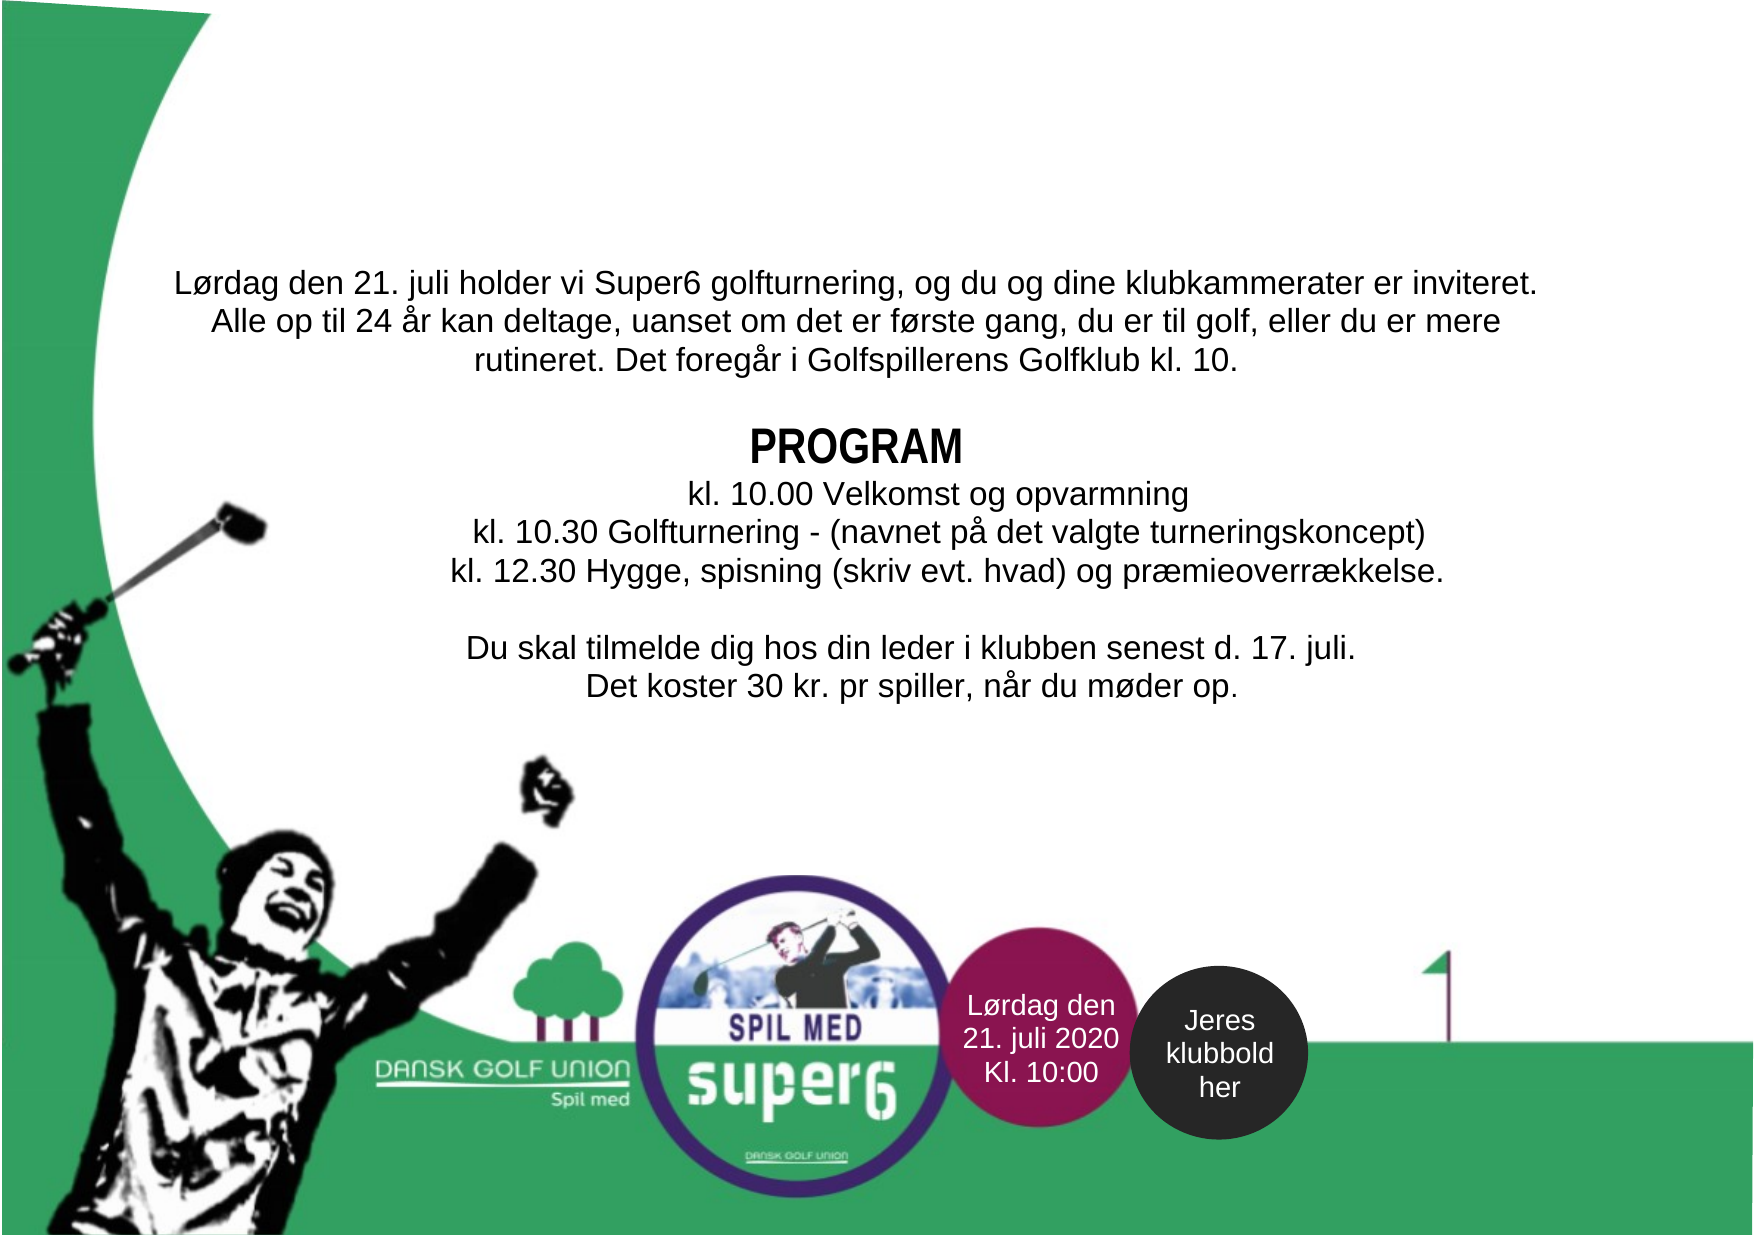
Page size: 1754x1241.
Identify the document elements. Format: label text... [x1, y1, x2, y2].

text Lørdag den 21. juli holder vi Super6 golfturnering, og du og dine klubkammerater er inviteret. Alle op til 24 år kan deltage, uanset om det er første gang, du er til golf, eller du er mere rutineret. Det foregår i Golfspillerens Golfklub kl. 10. [148, 263, 1565, 378]
text kl. 10.00 Velkomst og opvarmning [148, 474, 1565, 512]
picture [0, 0, 1754, 1233]
text kl. 10.30 Golfturnering - (navnet på det valgte turneringskoncept) [262, 512, 1565, 551]
text Det koster 30 kr. pr spiller, når du møder op. [206, 666, 1565, 705]
text Du skal tilmelde dig hos din leder i klubben senest d. 17. juli. [204, 628, 1565, 666]
text PROGRAM [148, 417, 1565, 474]
text kl. 12.30 Hygge, spisning (skriv evt. hvad) og præmieoverrækkelse. [231, 551, 1565, 589]
